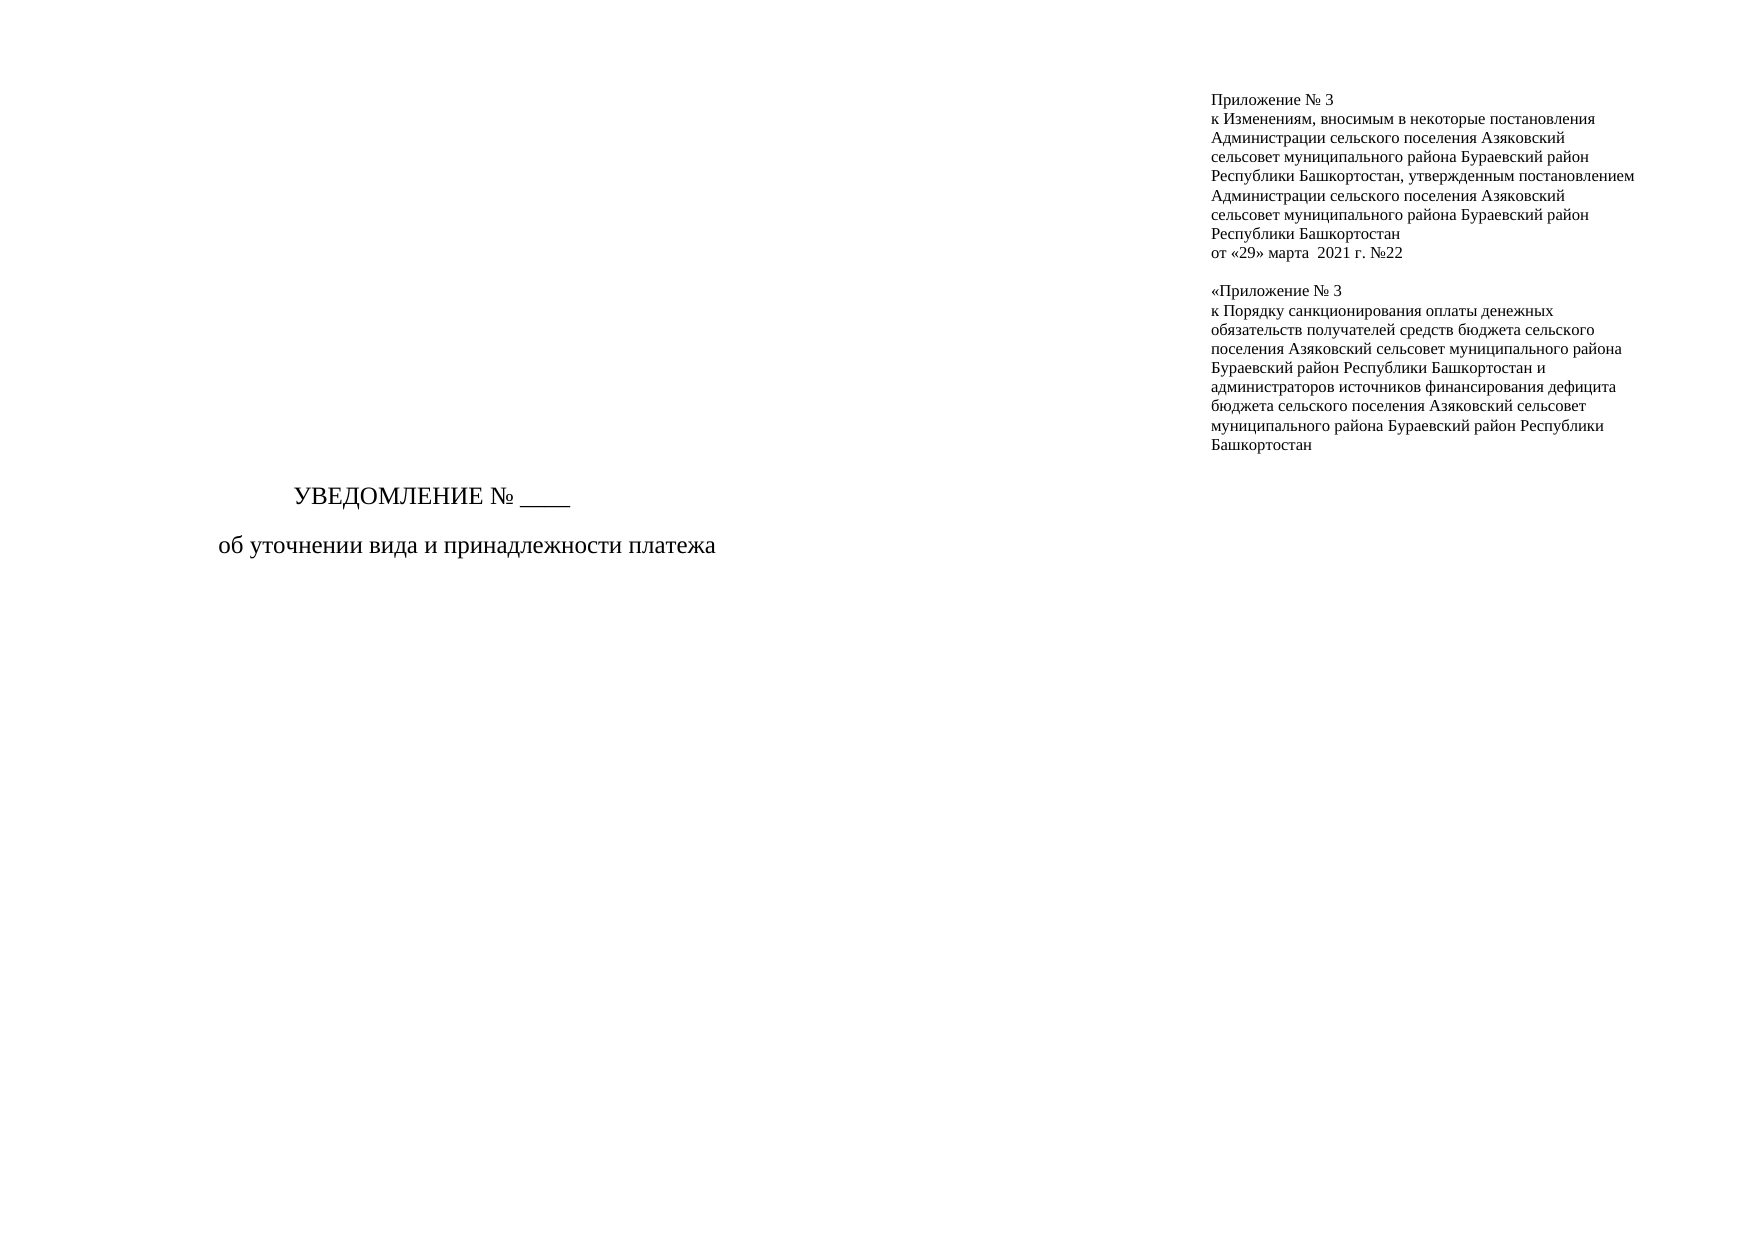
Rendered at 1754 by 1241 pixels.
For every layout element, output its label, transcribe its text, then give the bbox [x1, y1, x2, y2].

text УВЕДОМЛЕНИЕ № ____ [118, 481, 1636, 509]
title к Порядку санкционирования оплаты денежных обязательств получателей средств бюджета сельского поселения Азяковский сельсовет муниципального района Бураевский район Республики Башкортостан и администраторов источников финансирования дефицита бюджета сельского поселения Азяковский сельсовет муниципального района Бураевский район Республики Башкортостан [1211, 300, 1636, 454]
text Приложение № 3 [1211, 89, 1636, 109]
text к Изменениям, вносимым в некоторые постановления Администрации сельского поселения Азяковский сельсовет муниципального района Бураевский район Республики Башкортостан, утвержденным постановлением Администрации сельского поселения Азяковский сельсовет муниципального района Бураевский район Республики Башкортостан [1211, 109, 1636, 243]
text об уточнении вида и принадлежности платежа [118, 530, 1636, 559]
text «Приложение № 3 [1211, 281, 1636, 300]
text от «29» марта . №22 [1211, 243, 1636, 262]
